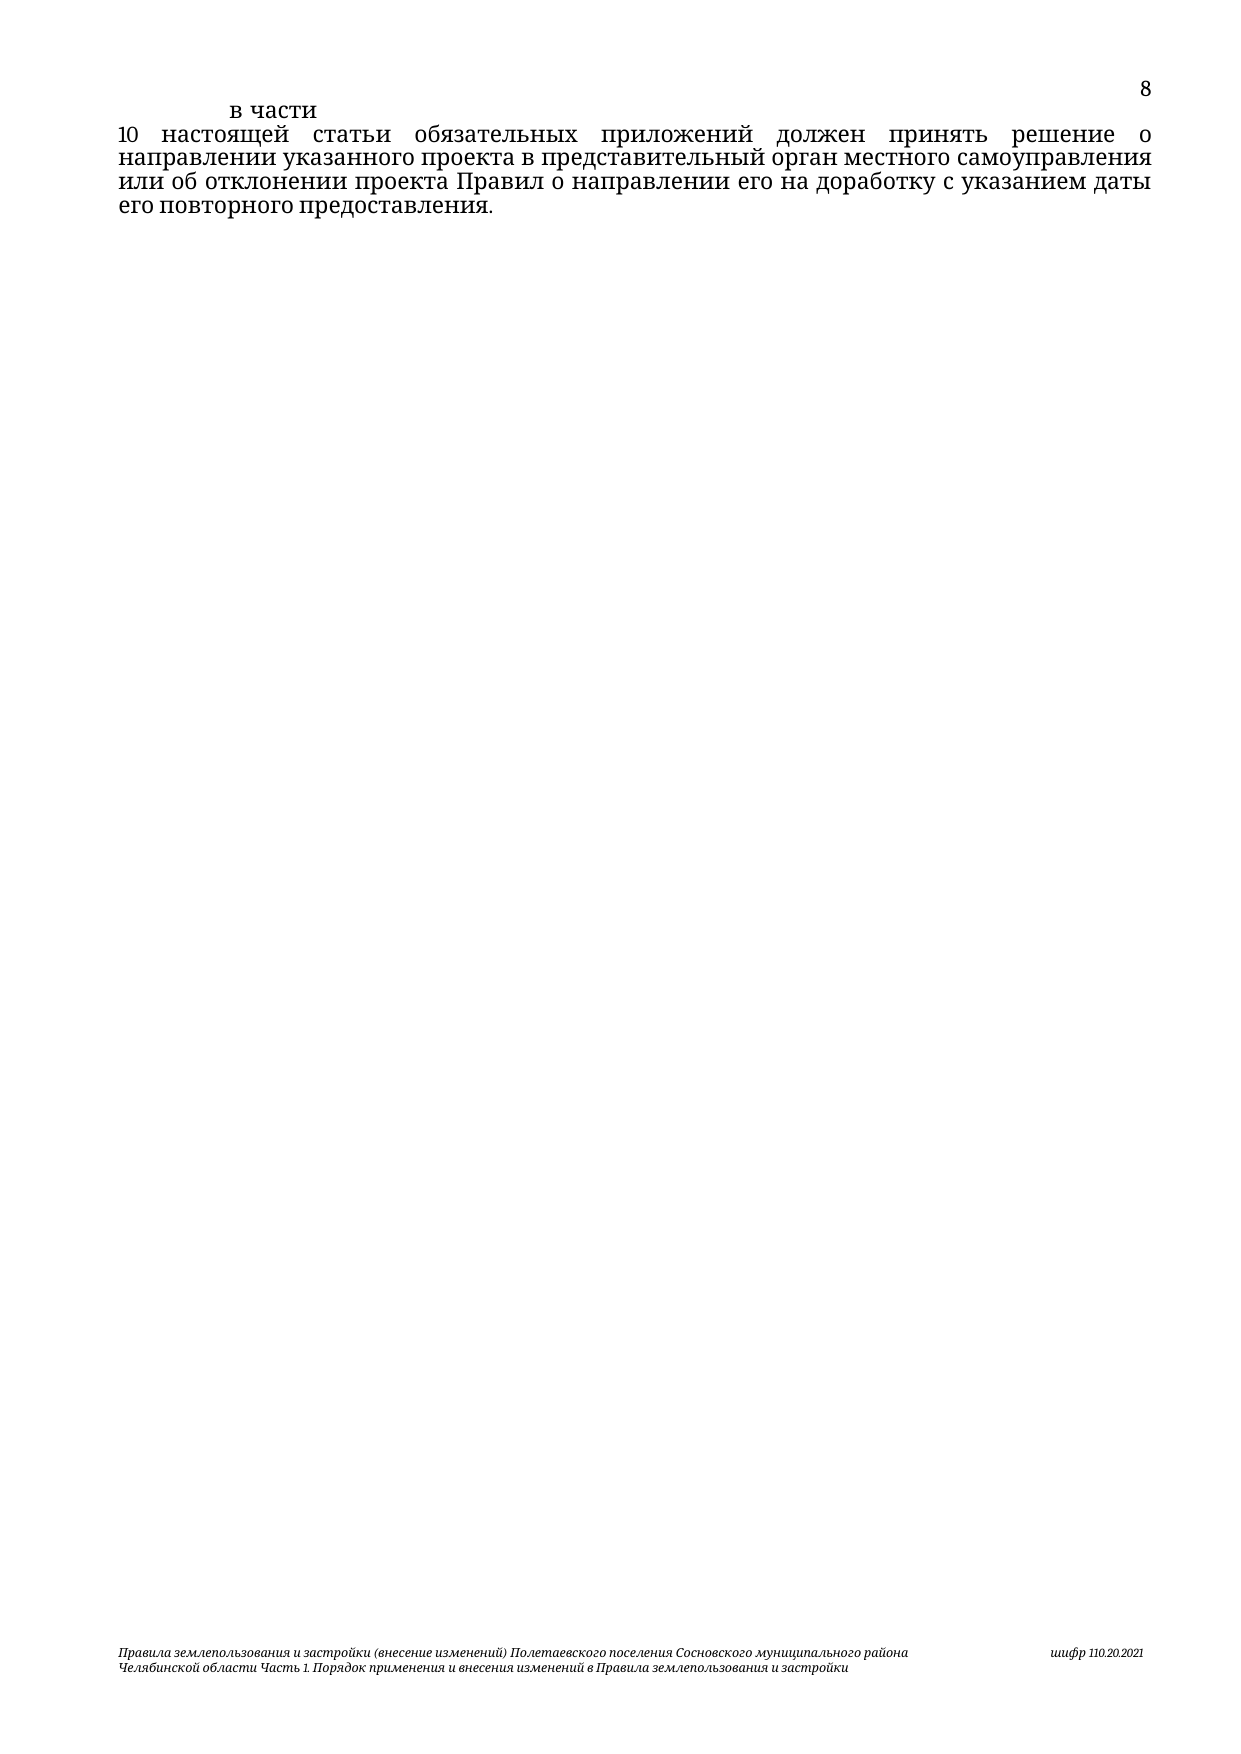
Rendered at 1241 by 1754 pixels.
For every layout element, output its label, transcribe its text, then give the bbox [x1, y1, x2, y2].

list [192, 100, 1167, 123]
text 10 настоящей статьи обязательных приложений должен принять решение о направлении указанного проекта в представительный орган местного самоуправления или об отклонении проекта Правил о направлении его на доработку с указанием даты его повторного предоставления. [118, 124, 1152, 219]
